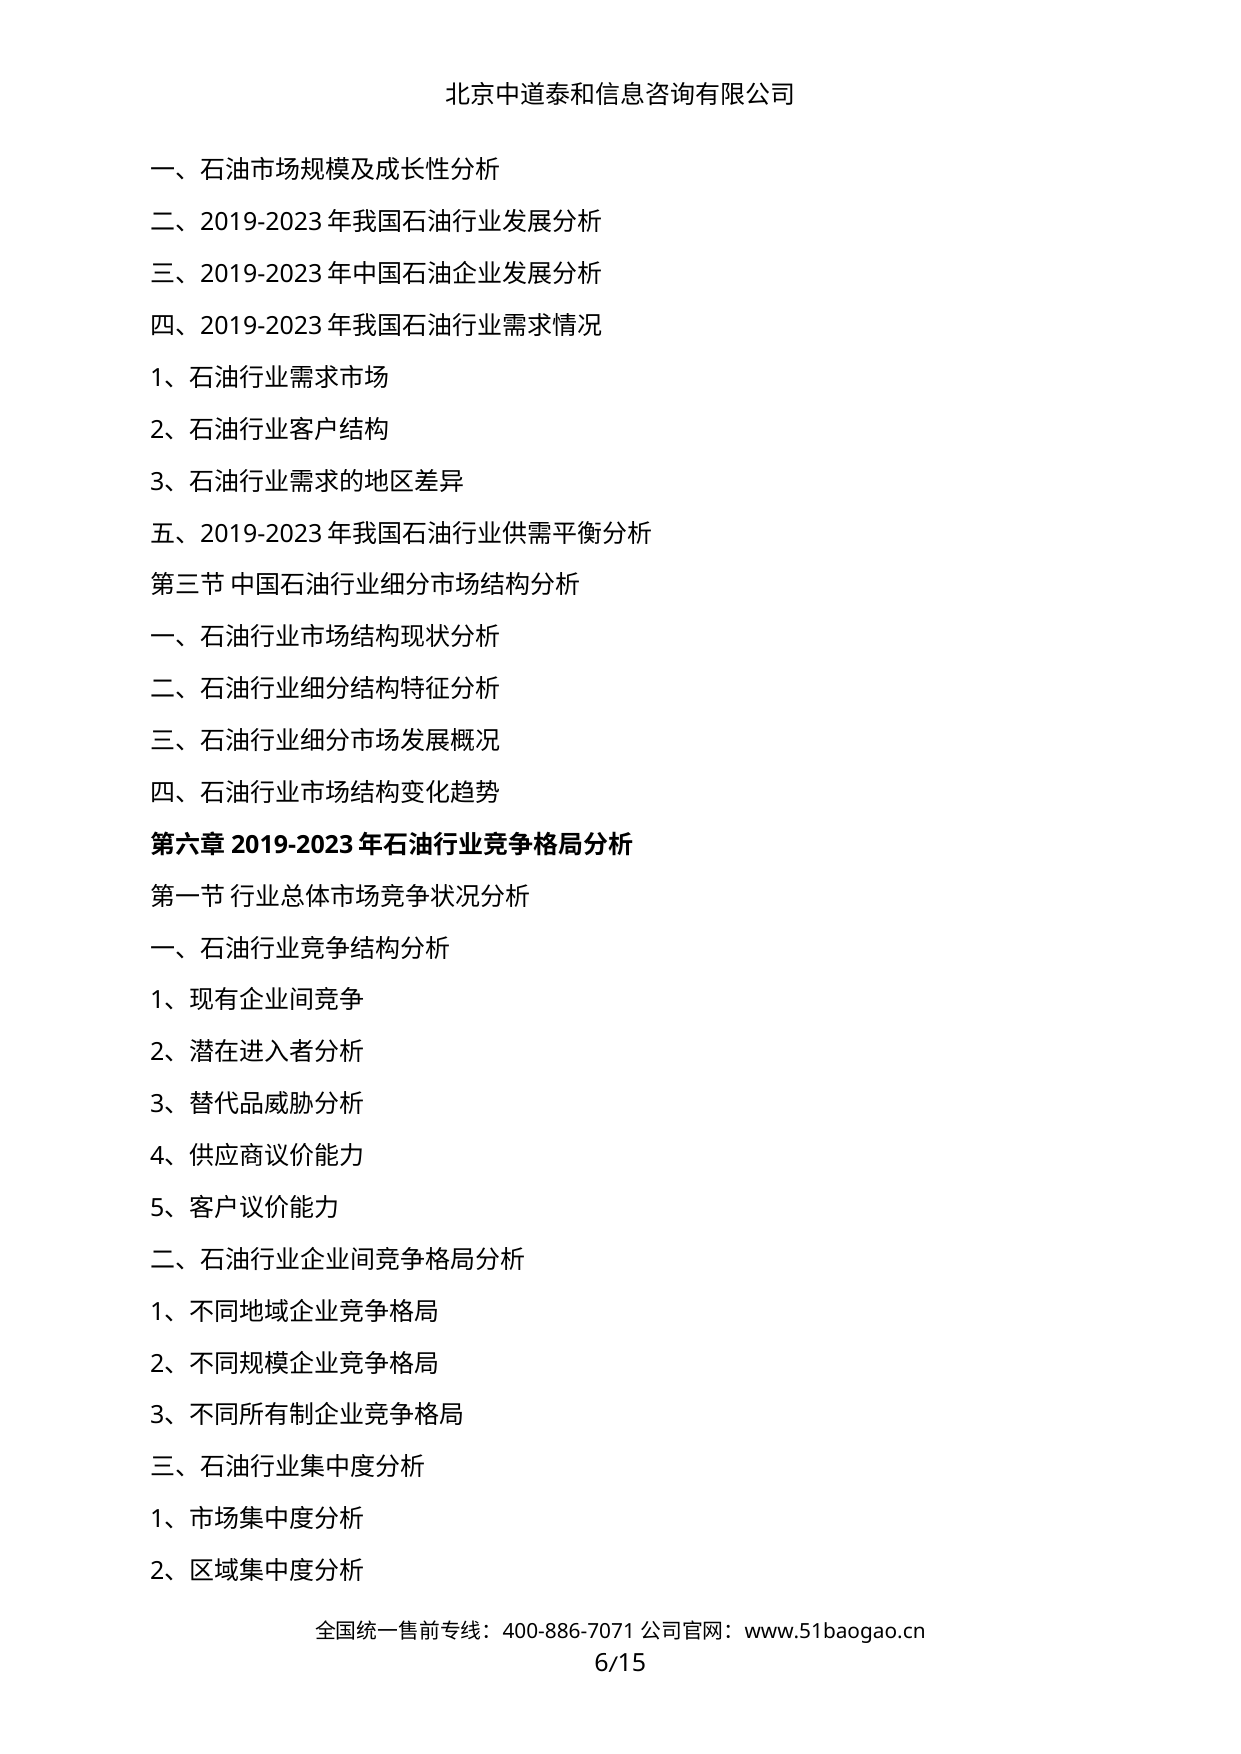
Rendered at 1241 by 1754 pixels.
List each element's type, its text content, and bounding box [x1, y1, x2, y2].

text 2、区域集中度分析 [150, 1551, 1090, 1587]
text 3、替代品威胁分析 [150, 1084, 1090, 1120]
text 一、石油行业竞争结构分析 [150, 928, 1090, 964]
text 4、供应商议价能力 [150, 1136, 1090, 1172]
text 五、2019-2023年我国石油行业供需平衡分析 [150, 513, 1090, 549]
text 1、现有企业间竞争 [150, 980, 1090, 1016]
text 5、客户议价能力 [150, 1187, 1090, 1224]
text 一、石油行业市场结构现状分析 [150, 617, 1090, 653]
text 二、2019-2023年我国石油行业发展分析 [150, 202, 1090, 238]
text 四、石油行业市场结构变化趋势 [150, 772, 1090, 809]
text 三、2019-2023年中国石油企业发展分析 [150, 254, 1090, 290]
text 2、不同规模企业竞争格局 [150, 1343, 1090, 1379]
text 1、市场集中度分析 [150, 1499, 1090, 1535]
text 第三节 中国石油行业细分市场结构分析 [150, 565, 1090, 601]
text 3、不同所有制企业竞争格局 [150, 1395, 1090, 1431]
text 第一节 行业总体市场竞争状况分析 [150, 876, 1090, 912]
text 第六章 2019-2023年石油行业竞争格局分析 [150, 824, 1090, 861]
text 三、石油行业集中度分析 [150, 1447, 1090, 1483]
text 1、不同地域企业竞争格局 [150, 1291, 1090, 1327]
text 二、石油行业企业间竞争格局分析 [150, 1239, 1090, 1276]
text 二、石油行业细分结构特征分析 [150, 669, 1090, 705]
text 2、潜在进入者分析 [150, 1032, 1090, 1068]
text 3、石油行业需求的地区差异 [150, 461, 1090, 497]
text 2、石油行业客户结构 [150, 409, 1090, 446]
text 四、2019-2023年我国石油行业需求情况 [150, 306, 1090, 342]
text 一、石油市场规模及成长性分析 [150, 150, 1090, 186]
text 三、石油行业细分市场发展概况 [150, 721, 1090, 757]
text 1、石油行业需求市场 [150, 357, 1090, 394]
